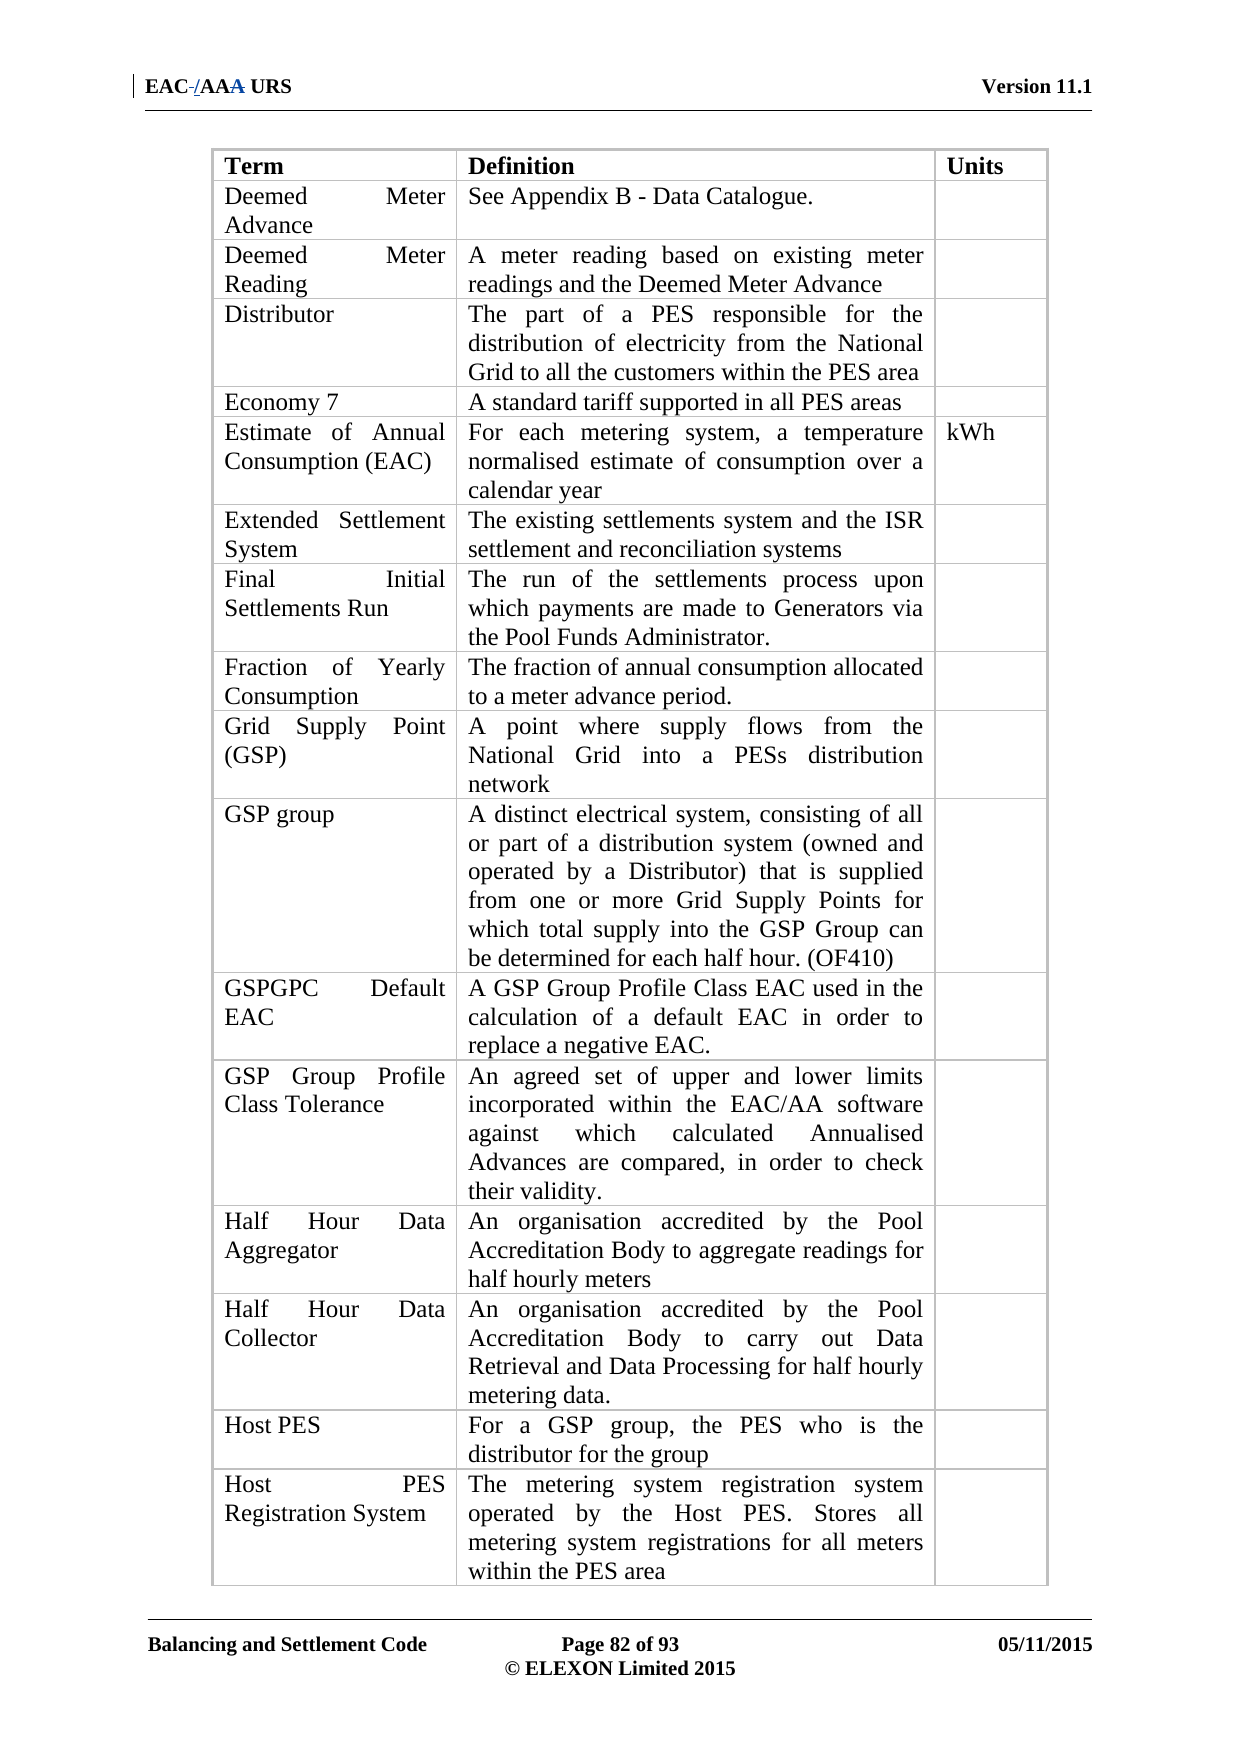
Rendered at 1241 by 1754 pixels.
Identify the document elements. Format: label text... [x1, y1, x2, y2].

table_cell The existing settlements system and the ISR settlement and reconciliation systems [457, 505, 934, 563]
table_cell kWh [936, 417, 1046, 504]
table_cell [936, 299, 1046, 386]
table_cell [936, 1061, 1046, 1204]
table_cell GSP group [214, 799, 456, 971]
table_cell A standard tariff supported in all PES areas [457, 387, 934, 416]
table_cell The run of the settlements process upon which payments are made to Generators via the Pool Funds Administrator. [457, 564, 934, 651]
table_cell An organisation accredited by the Pool Accreditation Body to aggregate readings for half hourly meters [457, 1206, 934, 1292]
table_cell [936, 652, 1046, 709]
table_cell An agreed set of upper and lower limits incorporated within the EAC/AA software against which calculated Annualised Advances are compared, in order to check their validity. [457, 1061, 934, 1204]
table_cell Host PES Registration System [214, 1470, 456, 1584]
table_cell The part of a PES responsible for the distribution of electricity from the National Grid to all the customers within the PES area [457, 299, 934, 386]
table_cell [936, 799, 1046, 971]
table_cell Final Initial Settlements Run [214, 564, 456, 651]
table_cell Half Hour Data Aggregator [214, 1206, 456, 1292]
table_cell Economy 7 [214, 387, 456, 416]
table_cell [936, 240, 1046, 298]
table_cell [936, 387, 1046, 416]
table_cell A distinct electrical system, consisting of all or part of a distribution system (owned and operated by a Distributor) that is supplied from one or more Grid Supply Points for which total supply into the GSP Group can be determined for each half hour. (OF410) [457, 799, 934, 971]
table_cell An organisation accredited by the Pool Accreditation Body to carry out Data Retrieval and Data Processing for half hourly metering data. [457, 1294, 934, 1409]
table_cell [936, 1411, 1046, 1468]
table_cell The fraction of annual consumption allocated to a meter advance period. [457, 652, 934, 709]
table_header Definition [457, 151, 934, 179]
table_cell Extended Settlement System [214, 505, 456, 563]
table_cell A meter reading based on existing meter readings and the Deemed Meter Advance [457, 240, 934, 298]
table_cell GSP Group Profile Class Tolerance [214, 1061, 456, 1204]
table_cell The metering system registration system operated by the Host PES. Stores all metering system registrations for all meters within the PES area [457, 1470, 934, 1584]
table_cell Grid Supply Point (GSP) [214, 711, 456, 797]
table_cell [936, 711, 1046, 797]
table_cell For a GSP group, the PES who is the distributor for the group [457, 1411, 934, 1468]
table_cell Half Hour Data Collector [214, 1294, 456, 1409]
table_cell GSPGPC Default EAC [214, 973, 456, 1059]
table_cell Deemed Meter Reading [214, 240, 456, 298]
table_cell Host PES [214, 1411, 456, 1468]
table_cell Fraction of Yearly Consumption [214, 652, 456, 709]
table_cell [936, 181, 1046, 239]
table_header Term [214, 151, 456, 179]
table_cell See Appendix B - Data Catalogue. [457, 181, 934, 239]
table_cell [936, 973, 1046, 1059]
table_cell A GSP Group Profile Class EAC used in the calculation of a default EAC in order to replace a negative EAC. [457, 973, 934, 1059]
table_cell A point where supply flows from the National Grid into a PESs distribution network [457, 711, 934, 797]
table_cell [936, 1206, 1046, 1292]
table_cell Distributor [214, 299, 456, 386]
table_cell Deemed Meter Advance [214, 181, 456, 239]
table_cell [936, 1294, 1046, 1409]
table_cell For each metering system, a temperature normalised estimate of consumption over a calendar year [457, 417, 934, 504]
table_cell [936, 1470, 1046, 1584]
table_cell [936, 564, 1046, 651]
table_cell Estimate of Annual Consumption (EAC) [214, 417, 456, 504]
table_cell [936, 505, 1046, 563]
table_header Units [936, 151, 1046, 179]
